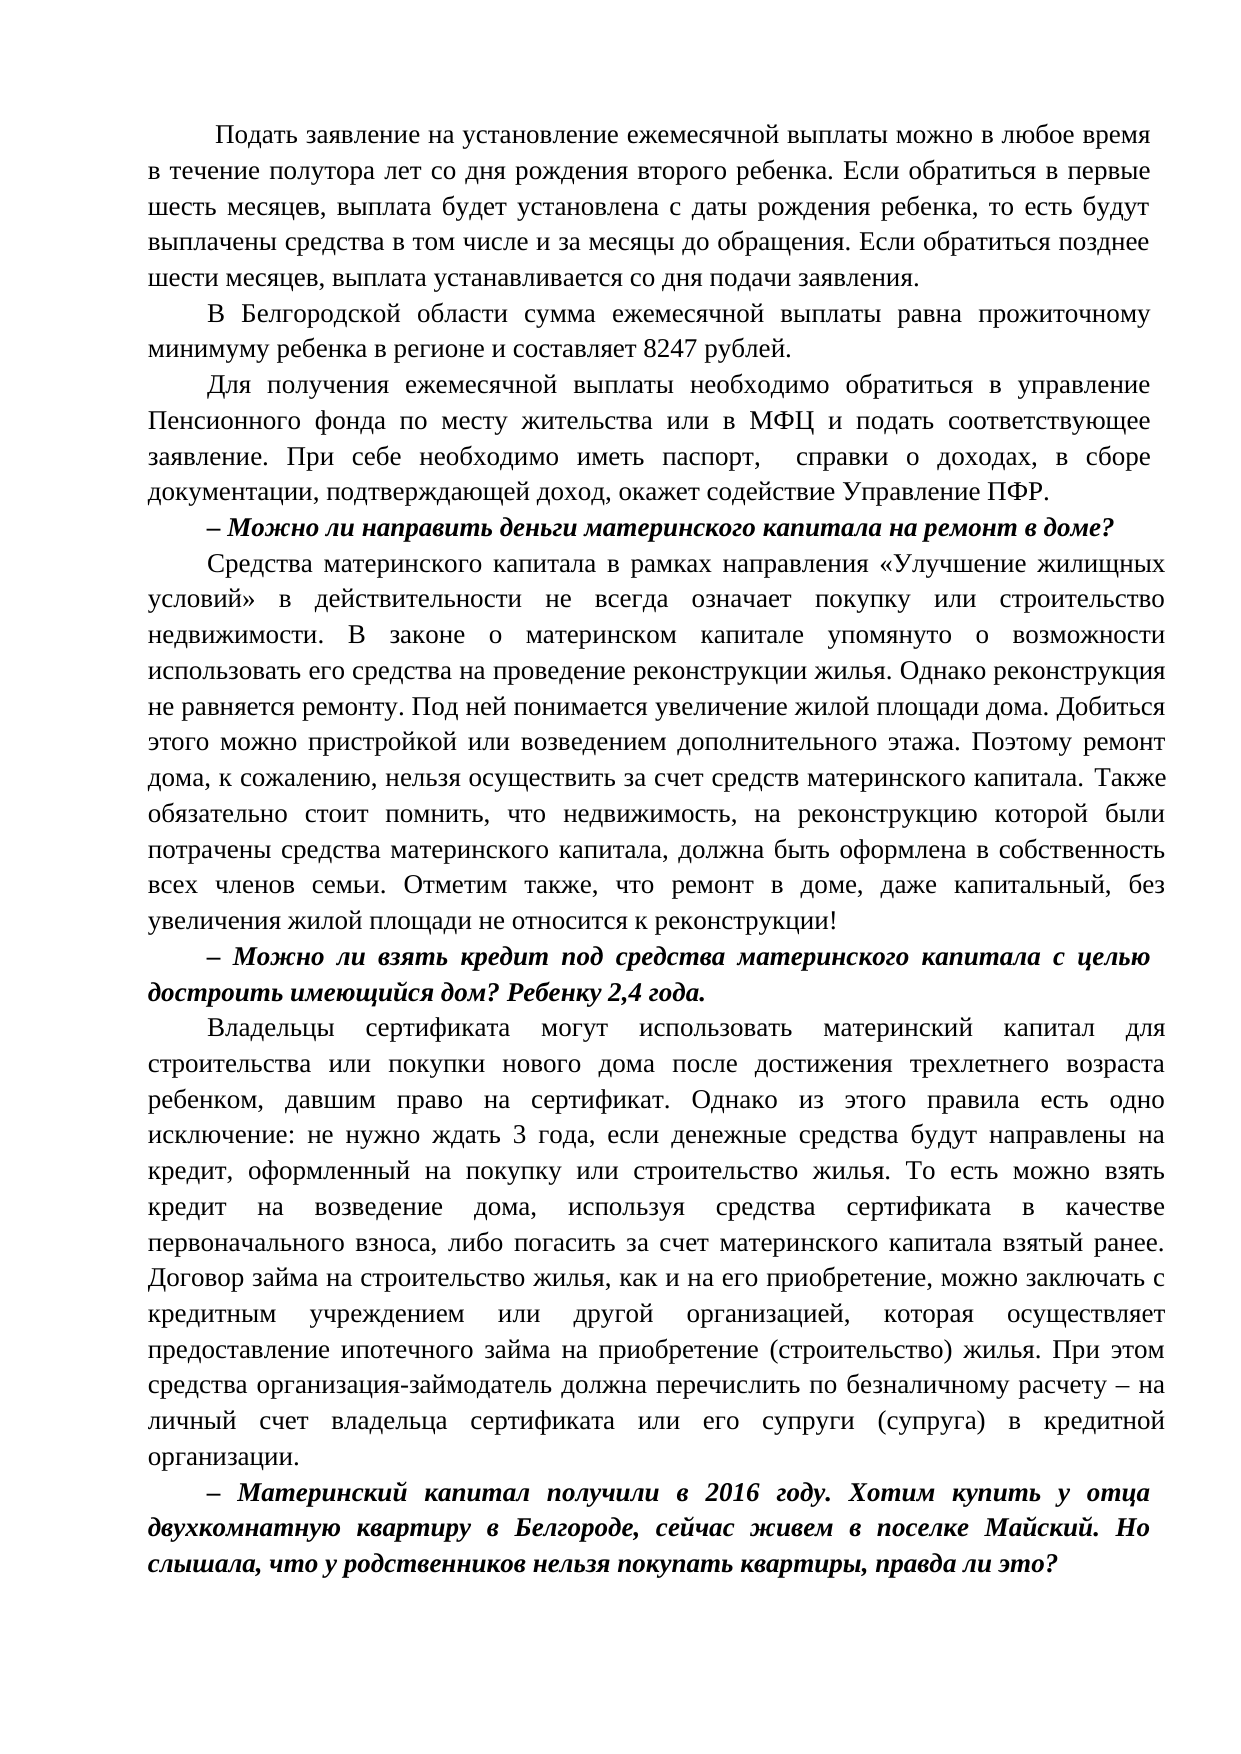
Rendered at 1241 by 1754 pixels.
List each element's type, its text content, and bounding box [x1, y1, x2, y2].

text Подать заявление на установление ежемесячной выплаты можно в любое время в течение полутора лет со дня рождения второго ребенка. Если обратиться в первые шесть месяцев, выплата будет установлена с даты рождения ребенка, то есть будут выплачены средства в том числе и за месяцы до обращения. Если обратиться позднее шести месяцев, выплата устанавливается со дня подачи заявления. [148, 118, 1152, 292]
text Владельцы сертификата могут использовать материнский капитал для строительства или покупки нового дома после достижения трехлетнего возраста ребенком, давшим право на сертификат. Однако из этого правила есть одно исключение: не нужно ждать 3 года, если денежные средства будут направлены на кредит, оформленный на покупку или строительство жилья. То есть можно взять кредит на возведение дома, используя средства сертификата в качестве первоначального взноса, либо погасить за счет материнского капитала взятый ранее. Договор займа на строительство жилья, как и на его приобретение, можно заключать с кредитным учреждением или другой организацией, которая осуществляет предоставление ипотечного займа на приобретение (строительство) жилья. При этом средства организация-займодатель должна перечислить по безналичному расчету – на личный счет владельца сертификата или его супруги (супруга) в кредитной организации. [148, 1011, 1167, 1471]
text Для получения ежемесячной выплаты необходимо обратиться в управление Пенсионного фонда по месту жительства или в МФЦ и подать соответствующее заявление. При себе необходимо иметь паспорт, справки о доходах, в сборе документации, подтверждающей доход, окажет содействие Управление ПФР. [148, 368, 1152, 507]
text В Белгородской области сумма ежемесячной выплаты равна прожиточному минимуму ребенка в регионе и составляет 8247 рублей. [148, 297, 1152, 364]
text – Можно ли направить деньги материнского капитала на ремонт в доме? [148, 511, 1152, 542]
text Средства материнского капитала в рамках направления «Улучшение жилищных условий» в действительности не всегда означает покупку или строительство недвижимости. В законе о материнском капитале упомянуто о возможности использовать его средства на проведение реконструкции жилья. Однако реконструкция не равняется ремонту. Под ней понимается увеличение жилой площади дома. Добиться этого можно пристройкой или возведением дополнительного этажа. Поэтому ремонт дома, к сожалению, нельзя осуществить за счет средств материнского капитала. Также обязательно стоит помнить, что недвижимость, на реконструкцию которой были потрачены средства материнского капитала, должна быть оформлена в собственность всех членов семьи. Отметим также, что ремонт в доме, даже капитальный, без увеличения жилой площади не относится к реконструкции! [148, 547, 1167, 935]
text – Материнский капитал получили в 2016 году. Хотим купить у отца двухкомнатную квартиру в Белгороде, сейчас живем в поселке Майский. Но слышала, что у родственников нельзя покупать квартиры, правда ли это? [148, 1476, 1152, 1578]
text – Можно ли взять кредит под средства материнского капитала с целью достроить имеющийся дом? Ребенку 2,4 года. [148, 940, 1152, 1007]
